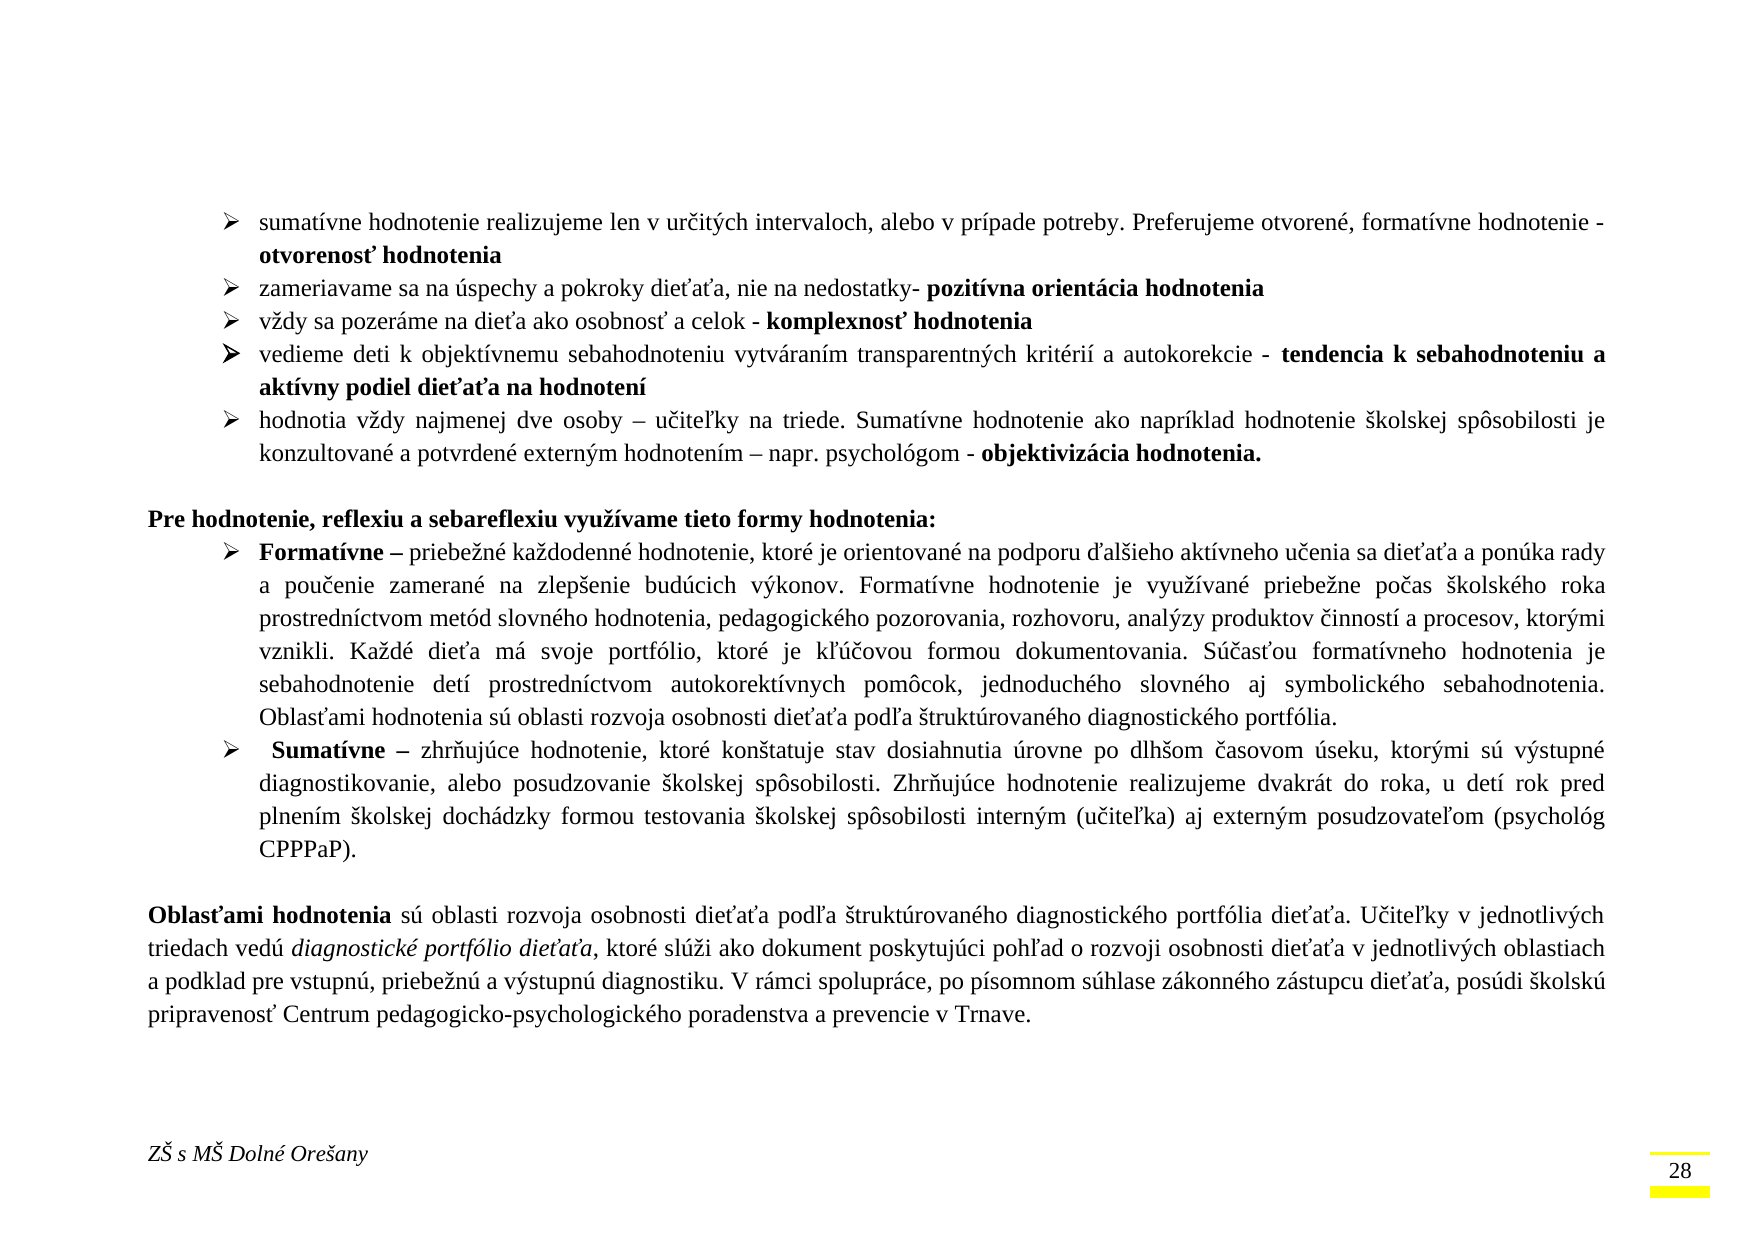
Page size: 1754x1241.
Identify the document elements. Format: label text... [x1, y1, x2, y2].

list zameriavame sa na úspechy a pokroky dieťaťa, nie na nedostatky- pozitívna orientácia hodnotenia [221, 273, 1606, 302]
list Formatívne – priebežné každodenné hodnotenie, ktoré je orientované na podporu ďalšieho aktívneho učenia sa dieťaťa a ponúka rady a poučenie zamerané na zlepšenie budúcich výkonov. Formatívne hodnotenie je využívané priebežne počas školského roka prostredníctvom metód slovného hodnotenia, pedagogického pozorovania, rozhovoru, analýzy produktov činností a procesov, ktorými vznikli. Každé dieťa má svoje portfólio, ktoré je kľúčovou formou dokumentovania. Súčasťou formatívneho hodnotenia je sebahodnotenie detí prostredníctvom autokorektívnych pomôcok, jednoduchého slovného aj symbolického sebahodnotenia. Oblasťami hodnotenia sú oblasti rozvoja osobnosti dieťaťa podľa štruktúrovaného diagnostického portfólia. [221, 537, 1606, 731]
text Pre hodnotenie, reflexiu a sebareflexiu využívame tieto formy hodnotenia: [148, 504, 1606, 533]
list Sumatívne – zhrňujúce hodnotenie, ktoré konštatuje stav dosiahnutia úrovne po dlhšom časovom úseku, ktorými sú výstupné diagnostikovanie, alebo posudzovanie školskej spôsobilosti. Zhrňujúce hodnotenie realizujeme dvakrát do roka, u detí rok pred plnením školskej dochádzky formou testovania školskej spôsobilosti interným (učiteľka) aj externým posudzovateľom (psychológ CPPPaP). [221, 735, 1606, 863]
list sumatívne hodnotenie realizujeme len v určitých intervaloch, alebo v prípade potreby. Preferujeme otvorené, formatívne hodnotenie - otvorenosť hodnotenia [221, 207, 1606, 268]
list vedieme deti k objektívnemu sebahodnoteniu vytváraním transparentných kritérií a autokorekcie - tendencia k sebahodnoteniu a aktívny podiel dieťaťa na hodnotení [221, 339, 1606, 401]
list vždy sa pozeráme na dieťa ako osobnosť a celok - komplexnosť hodnotenia [221, 306, 1606, 334]
text Oblasťami hodnotenia sú oblasti rozvoja osobnosti dieťaťa podľa štruktúrovaného diagnostického portfólia dieťaťa. Učiteľky v jednotlivých triedach vedú diagnostické portfólio dieťaťa, ktoré slúži ako dokument poskytujúci pohľad o rozvoji osobnosti dieťaťa v jednotlivých oblastiach a podklad pre vstupnú, priebežnú a výstupnú diagnostiku. V rámci spolupráce, po písomnom súhlase zákonného zástupcu dieťaťa, posúdi školskú pripravenosť Centrum pedagogicko-psychologického poradenstva a prevencie v Trnave. [148, 900, 1606, 1028]
list hodnotia vždy najmenej dve osoby – učiteľky na triede. Sumatívne hodnotenie ako napríklad hodnotenie školskej spôsobilosti je konzultované a potvrdené externým hodnotením – napr. psychológom - objektivizácia hodnotenia. [221, 405, 1606, 467]
